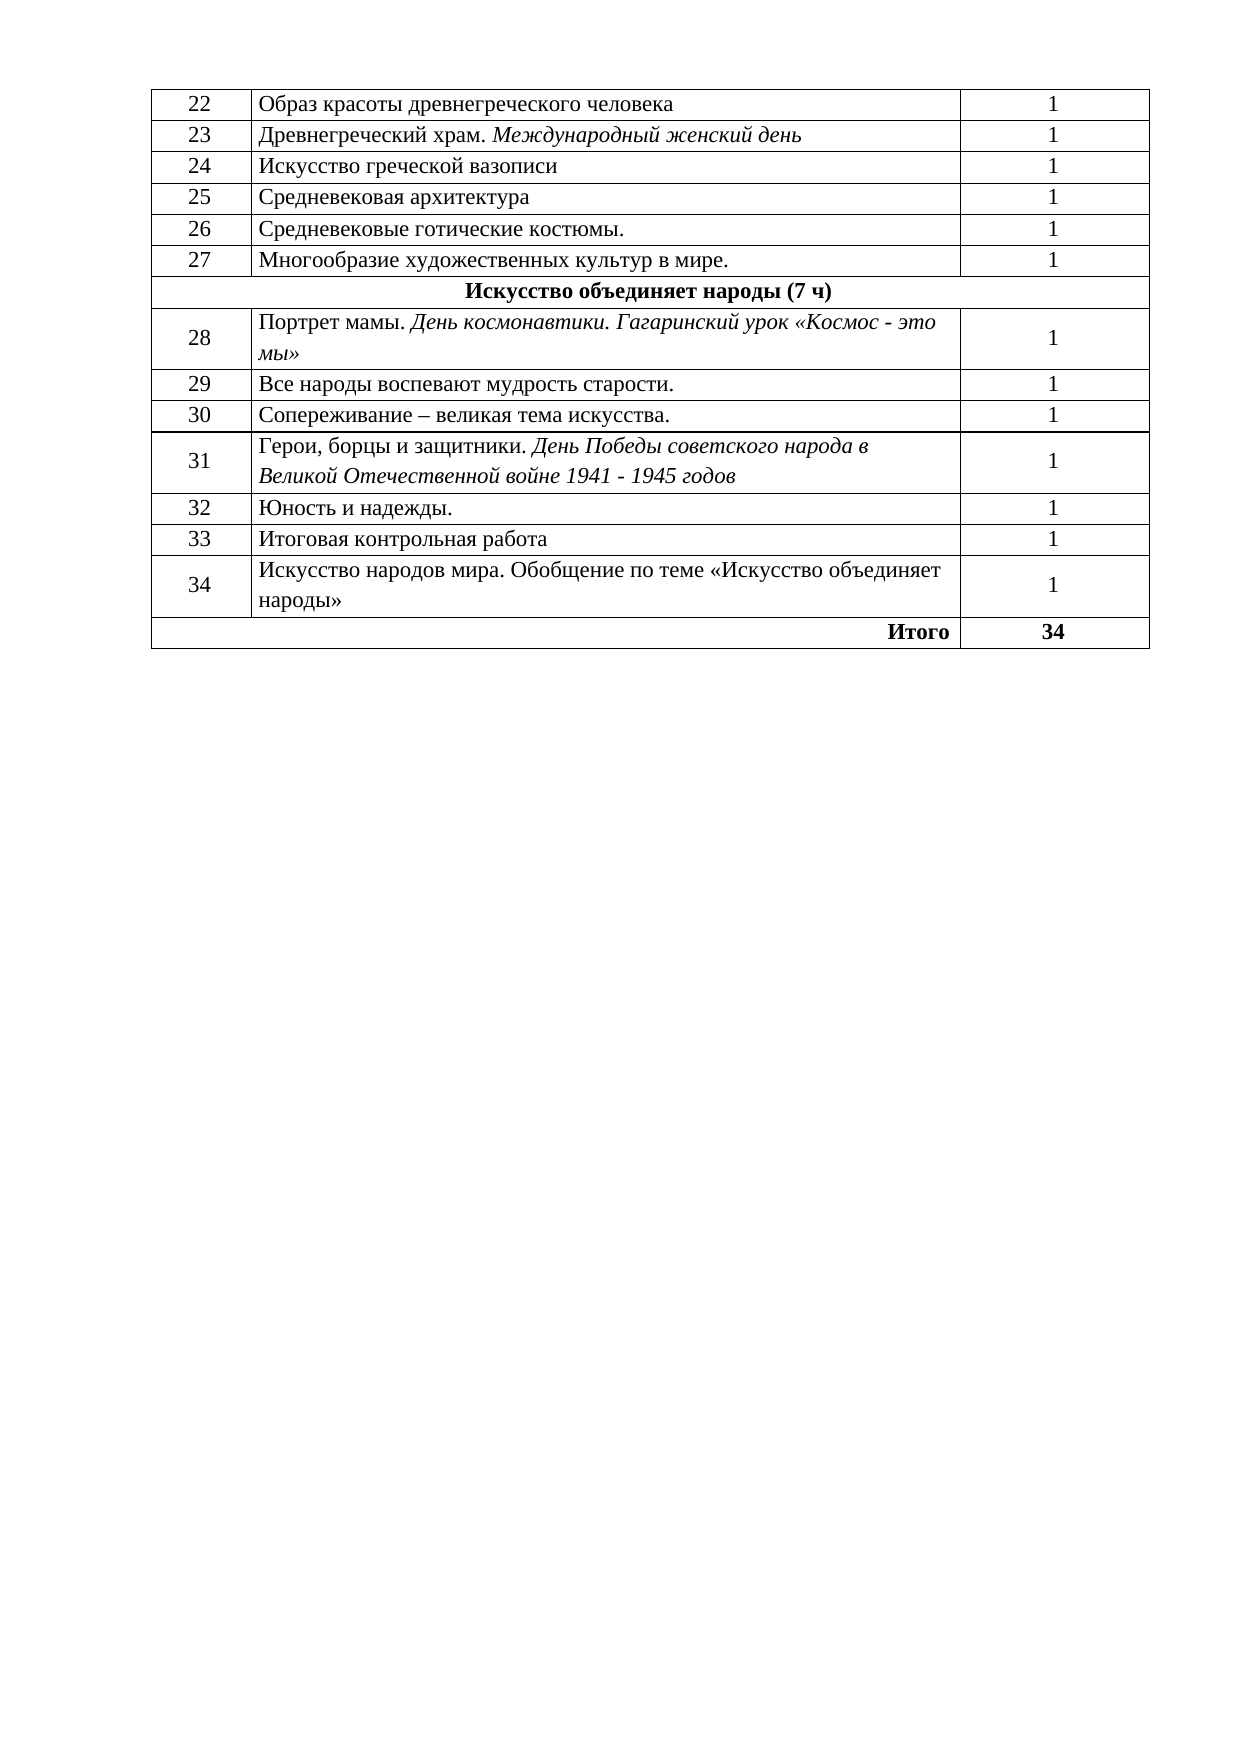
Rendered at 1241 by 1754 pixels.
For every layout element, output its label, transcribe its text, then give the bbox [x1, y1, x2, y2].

table_cell 1 [961, 556, 1149, 617]
table_cell Средневековые готические костюмы. [252, 215, 960, 245]
table_cell 1 [961, 309, 1149, 369]
table_cell Портрет мамы. День космонавтики. Гагаринский урок «Космос - это мы» [252, 309, 960, 369]
table_cell Итоговая контрольная работа [252, 525, 960, 555]
table_cell Итого [152, 618, 960, 648]
table_cell Образ красоты древнегреческого человека [252, 90, 960, 120]
table_cell 1 [961, 121, 1149, 151]
table_cell Все народы воспевают мудрость старости. [252, 370, 960, 400]
table_cell 1 [961, 215, 1149, 245]
table_cell 33 [152, 525, 251, 555]
table_cell 32 [152, 494, 251, 524]
table_cell 1 [961, 401, 1149, 431]
table_cell 26 [152, 215, 251, 245]
table_cell 1 [961, 184, 1149, 214]
table_cell 30 [152, 401, 251, 431]
table_cell 27 [152, 246, 251, 276]
table_cell 28 [152, 309, 251, 369]
table_cell Древнегреческий храм. Международный женский день [252, 121, 960, 151]
table_cell 1 [961, 494, 1149, 524]
table_cell Сопереживание – великая тема искусства. [252, 401, 960, 431]
table_cell 34 [152, 556, 251, 617]
table_cell 24 [152, 152, 251, 182]
table_cell Искусство народов мира. Обобщение по теме «Искусство объединяет народы» [252, 556, 960, 617]
table_cell 1 [961, 370, 1149, 400]
table_cell Средневековая архитектура [252, 184, 960, 214]
table_cell 1 [961, 246, 1149, 276]
table_cell 31 [152, 433, 251, 493]
table_cell 22 [152, 90, 251, 120]
table_cell 25 [152, 184, 251, 214]
table_cell 1 [961, 90, 1149, 120]
table_cell Многообразие художественных культур в мире. [252, 246, 960, 276]
table_cell Юность и надежды. [252, 494, 960, 524]
table_cell Искусство объединяет народы (7 ч) [152, 277, 1149, 307]
table_cell Искусство греческой вазописи [252, 152, 960, 182]
table_cell 1 [961, 152, 1149, 182]
table_cell 23 [152, 121, 251, 151]
table_cell 34 [961, 618, 1149, 648]
table_cell 1 [961, 525, 1149, 555]
table_cell 29 [152, 370, 251, 400]
table_cell Герои, борцы и защитники. День Победы советского народа в Великой Отечественной войне 1941 - 1945 годов [252, 433, 960, 493]
table_cell 1 [961, 433, 1149, 493]
